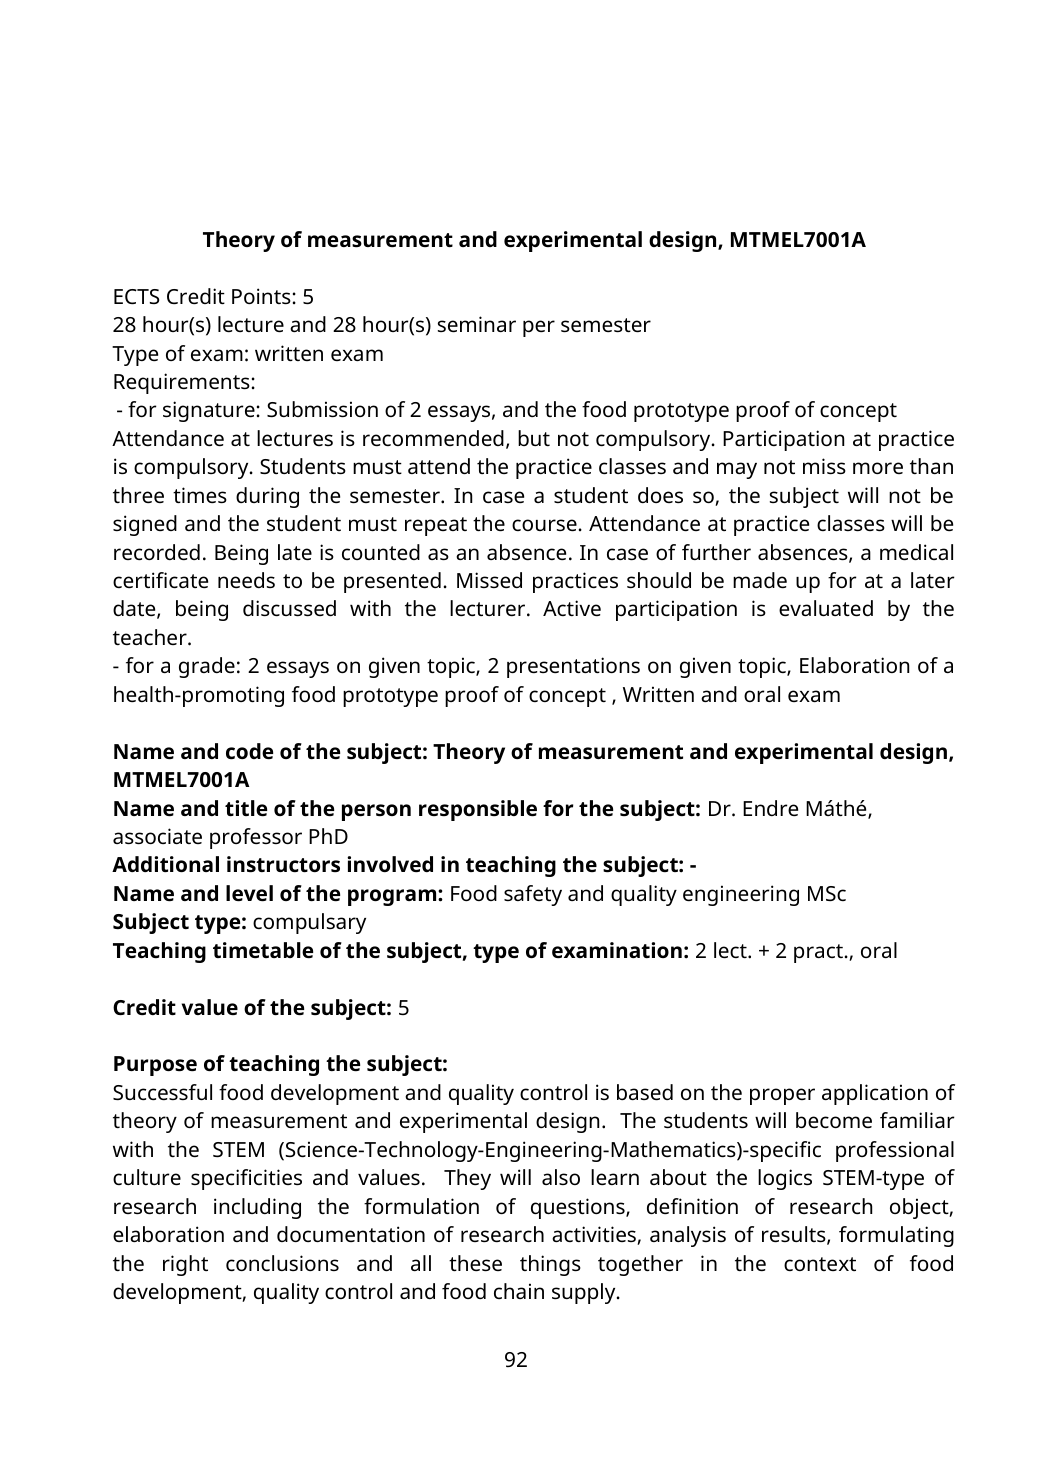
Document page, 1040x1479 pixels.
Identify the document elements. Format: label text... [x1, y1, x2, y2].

text Name and title of the person responsible for the subject: Dr. Endre Máthé, associate professor PhD [112, 794, 956, 851]
text Type of exam: written exam [112, 339, 956, 367]
text Requirements: [112, 367, 956, 396]
text Additional instructors involved in teaching the subject: - [112, 851, 956, 879]
text - for signature: Submission of 2 essays, and the food prototype proof of concept [116, 396, 956, 424]
text Subject type: compulsary [112, 907, 956, 936]
text 28 hour(s) lecture and 28 hour(s) seminar per semester [112, 310, 956, 339]
text Name and code of the subject: Theory of measurement and experimental design, MTMEL7001A [112, 737, 956, 794]
text Successful food development and quality control is based on the proper application of theory of measurement and experimental design. The students will become familiar with the STEM (Science-Technology-Engineering-Mathematics)-specific professional culture specificities and values. They will also learn about the logics STEM-type of research including the formulation of questions, definition of research object, elaboration and documentation of research activities, analysis of results, formulating the right conclusions and all these things together in the context of food development, quality control and food chain supply. [112, 1078, 956, 1306]
text Attendance at lectures is recommended, but not compulsory. Participation at practice is compulsory. Students must attend the practice classes and may not miss more than three times during the semester. In case a student does so, the subject will not be signed and the student must repeat the course. Attendance at practice classes will be recorded. Being late is counted as an absence. In case of further absences, a medical certificate needs to be presented. Missed practices should be made up for at a later date, being discussed with the lecturer. Active participation is evaluated by the teacher. [112, 424, 956, 651]
text ECTS Credit Points: 5 [112, 282, 956, 310]
text - for a grade: 2 essays on given topic, 2 presentations on given topic, Elaboration of a health-promoting food prototype proof of concept , Written and oral exam [112, 651, 956, 708]
text Theory of measurement and experimental design, MTMEL7001A [112, 225, 956, 253]
text Teaching timetable of the subject, type of examination: 2 lect. + 2 pract., oral [112, 936, 956, 964]
text Purpose of teaching the subject: [112, 1049, 956, 1078]
text Name and level of the program: Food safety and quality engineering MSc [112, 879, 956, 907]
text Credit value of the subject: 5 [112, 993, 956, 1021]
